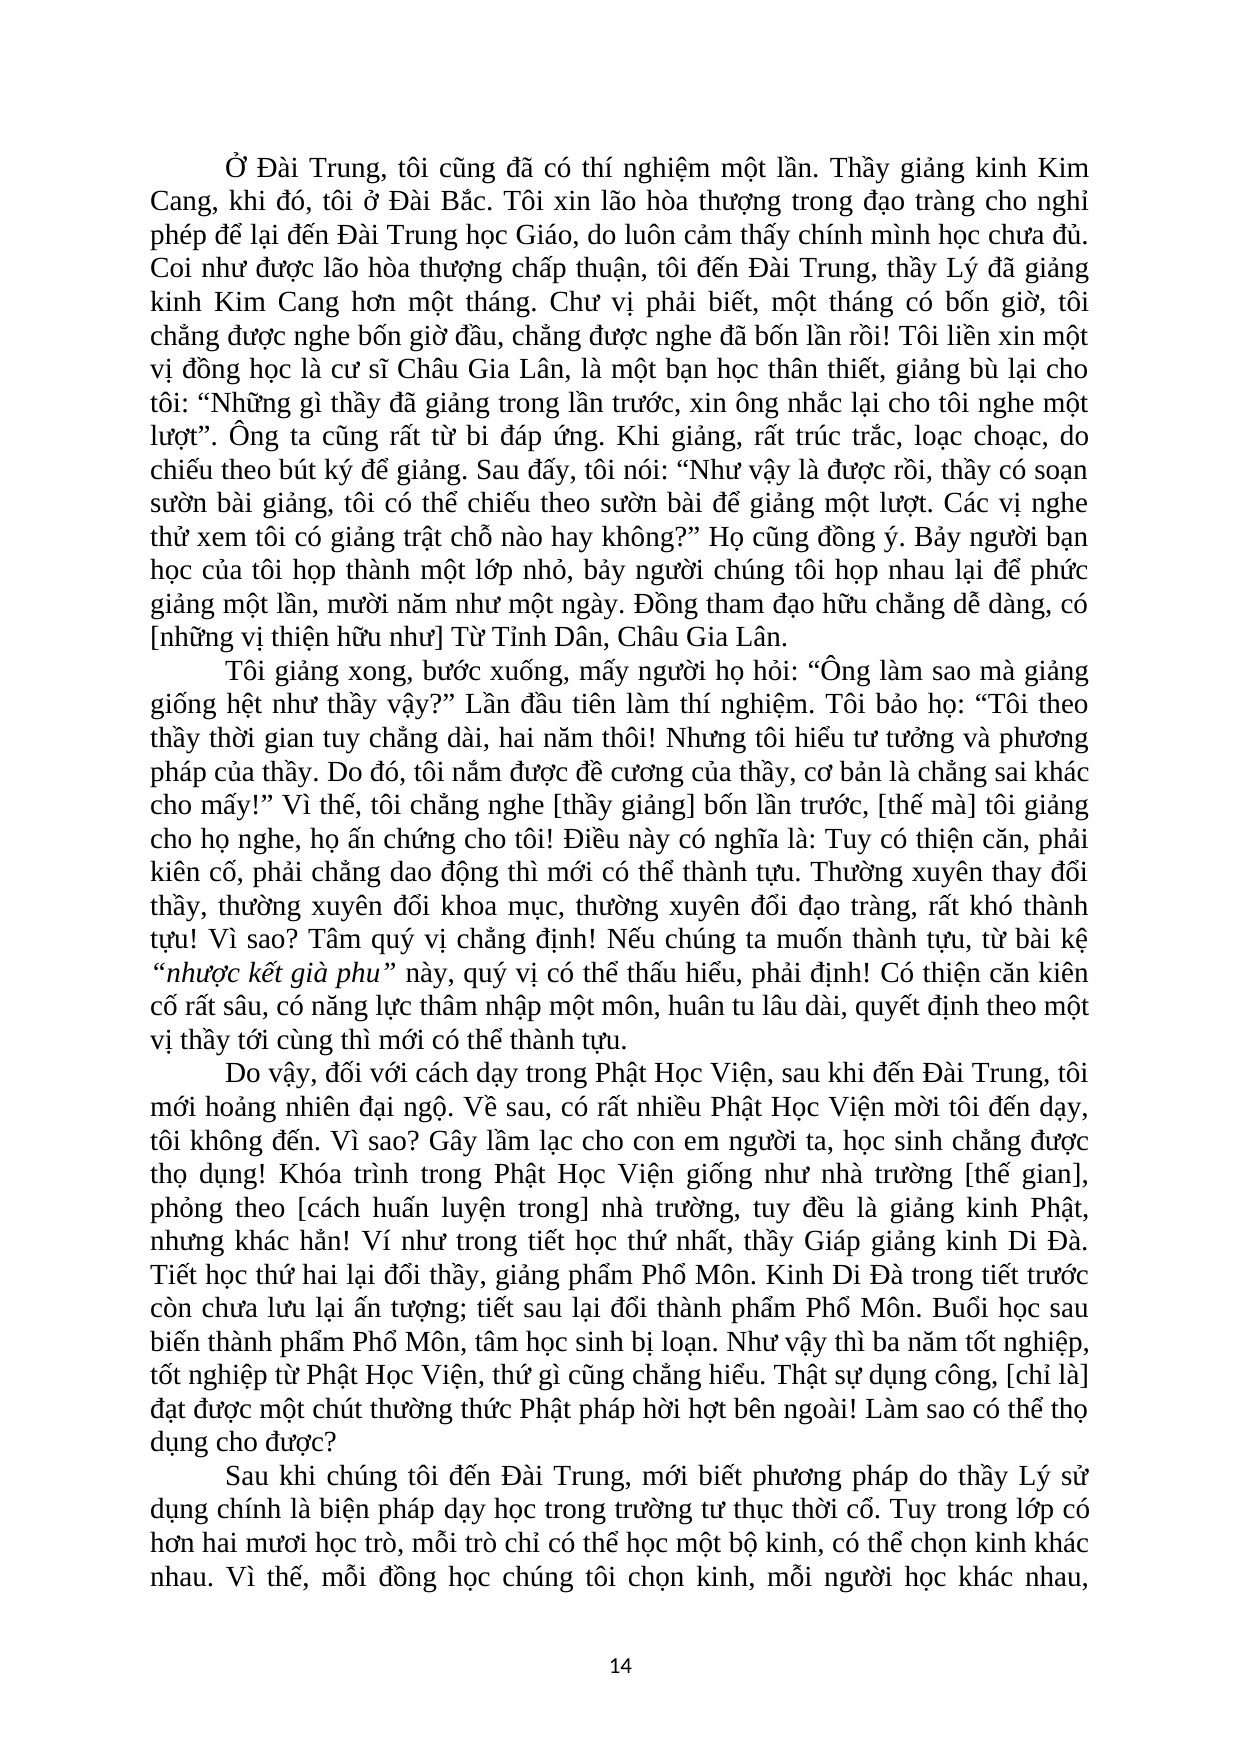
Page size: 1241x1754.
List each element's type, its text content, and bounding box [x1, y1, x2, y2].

text Tôi giảng xong, bước xuống, mấy người họ hỏi: “Ông làm sao mà giảng giống hệt như thầy vậy?” Lần đầu tiên làm thí nghiệm. Tôi bảo họ: “Tôi theo thầy thời gian tuy chẳng dài, hai năm thôi! Nhưng tôi hiểu tư tưởng và phương pháp của thầy. Do đó, tôi nắm được đề cương của thầy, cơ bản là chẳng sai khác cho mấy!” Vì thế, tôi chẳng nghe [thầy giảng] bốn lần trước, [thế mà] tôi giảng cho họ nghe, họ ấn chứng cho tôi! Điều này có nghĩa là: Tuy có thiện căn, phải kiên cố, phải chẳng dao động thì mới có thể thành tựu. Thường xuyên thay đổi thầy, thường xuyên đổi khoa mục, thường xuyên đổi đạo tràng, rất khó thành tựu! Vì sao? Tâm quý vị chẳng định! Nếu chúng ta muốn thành tựu, từ bài kệ “nhược kết già phu” này, quý vị có thể thấu hiểu, phải định! Có thiện căn kiên cố rất sâu, có năng lực thâm nhập một môn, huân tu lâu dài, quyết định theo một vị thầy tới cùng thì mới có thể thành tựu. [150, 653, 1090, 1056]
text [150, 1458, 1090, 1592]
text Do vậy, đối với cách dạy trong Phật Học Viện, sau khi đến Đài Trung, tôi mới hoảng nhiên đại ngộ. Về sau, có rất nhiều Phật Học Viện mời tôi đến dạy, tôi không đến. Vì sao? Gây lầm lạc cho con em người ta, học sinh chẳng được thọ dụng! Khóa trình trong Phật Học Viện giống như nhà trường [thế gian], phỏng theo [cách huấn luyện trong] nhà trường, tuy đều là giảng kinh Phật, nhưng khác hẳn! Ví như trong tiết học thứ nhất, thầy Giáp giảng kinh Di Đà. Tiết học thứ hai lại đổi thầy, giảng phẩm Phổ Môn. Kinh Di Đà trong tiết trước còn chưa lưu lại ấn tượng; tiết sau lại đổi thành phẩm Phổ Môn. Buổi học sau biến thành phẩm Phổ Môn, tâm học sinh bị loạn. Như vậy thì ba năm tốt nghiệp, tốt nghiệp từ Phật Học Viện, thứ gì cũng chẳng hiểu. Thật sự dụng công, [chỉ là] đạt được một chút thường thức Phật pháp hời hợt bên ngoài! Làm sao có thể thọ dụng cho được? [150, 1056, 1090, 1458]
text Ở Đài Trung, tôi cũng đã có thí nghiệm một lần. Thầy giảng kinh Kim Cang, khi đó, tôi ở Đài Bắc. Tôi xin lão hòa thượng trong đạo tràng cho nghỉ phép để lại đến Đài Trung học Giáo, do luôn cảm thấy chính mình học chưa đủ. Coi như được lão hòa thượng chấp thuận, tôi đến Đài Trung, thầy Lý đã giảng kinh Kim Cang hơn một tháng. Chư vị phải biết, một tháng có bốn giờ, tôi chẳng được nghe bốn giờ đầu, chẳng được nghe đã bốn lần rồi! Tôi liền xin một vị đồng học là cư sĩ Châu Gia Lân, là một bạn học thân thiết, giảng bù lại cho tôi: “Những gì thầy đã giảng trong lần trước, xin ông nhắc lại cho tôi nghe một lượt”. Ông ta cũng rất từ bi đáp ứng. Khi giảng, rất trúc trắc, loạc choạc, do chiếu theo bút ký để giảng. Sau đấy, tôi nói: “Như vậy là được rồi, thầy có soạn sườn bài giảng, tôi có thể chiếu theo sườn bài để giảng một lượt. Các vị nghe thử xem tôi có giảng trật chỗ nào hay không?” Họ cũng đồng ý. Bảy người bạn học của tôi họp thành một lớp nhỏ, bảy người chúng tôi họp nhau lại để phức giảng một lần, mười năm như một ngày. Đồng tham đạo hữu chẳng dễ dàng, có [những vị thiện hữu như] Từ Tỉnh Dân, Châu Gia Lân. [150, 150, 1090, 653]
